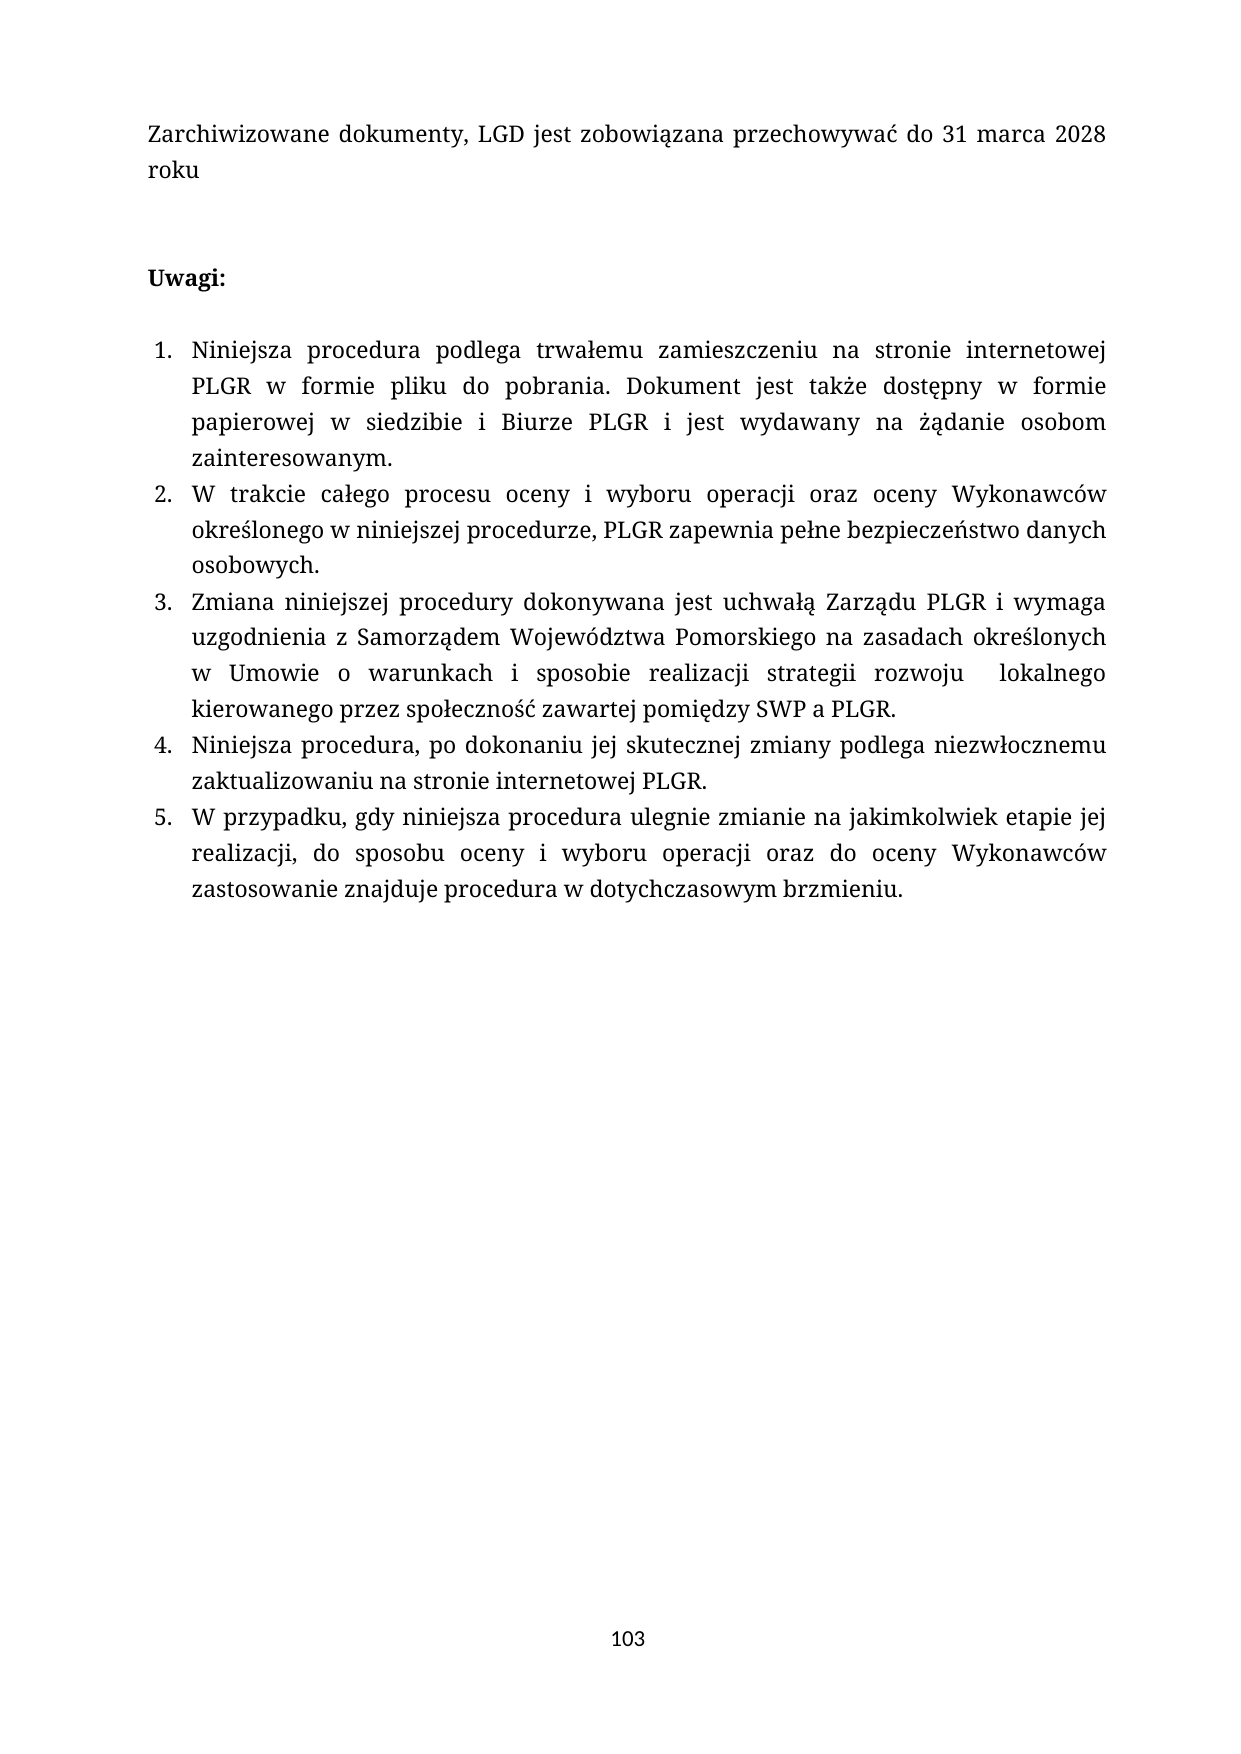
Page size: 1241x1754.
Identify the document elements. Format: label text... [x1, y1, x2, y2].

list Niniejsza procedura, po dokonaniu jej skutecznej zmiany podlega niezwłocznemu zaktualizowaniu na stronie internetowej PLGR. [154, 729, 1107, 796]
text Uwagi: [148, 262, 1107, 293]
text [148, 118, 1107, 185]
list W trakcie całego procesu oceny i wyboru operacji oraz oceny Wykonawców określonego w niniejszej procedurze, PLGR zapewnia pełne bezpieczeństwo danych osobowych. [154, 478, 1107, 581]
list Zmiana niniejszej procedury dokonywana jest uchwałą Zarządu PLGR i wymaga uzgodnienia z Samorządem Województwa Pomorskiego na zasadach określonych w Umowie o warunkach i sposobie realizacji strategii rozwoju lokalnego kierowanego przez społeczność zawartej pomiędzy SWP a PLGR. [154, 585, 1107, 724]
list Niniejsza procedura podlega trwałemu zamieszczeniu na stronie internetowej PLGR w formie pliku do pobrania. Dokument jest także dostępny w formie papierowej w siedzibie i Biurze PLGR i jest wydawany na żądanie osobom zainteresowanym. [154, 334, 1107, 473]
list W przypadku, gdy niniejsza procedura ulegnie zmianie na jakimkolwiek etapie jej realizacji, do sposobu oceny i wyboru operacji oraz do oceny Wykonawców zastosowanie znajduje procedura w dotychczasowym brzmieniu. [154, 801, 1107, 904]
